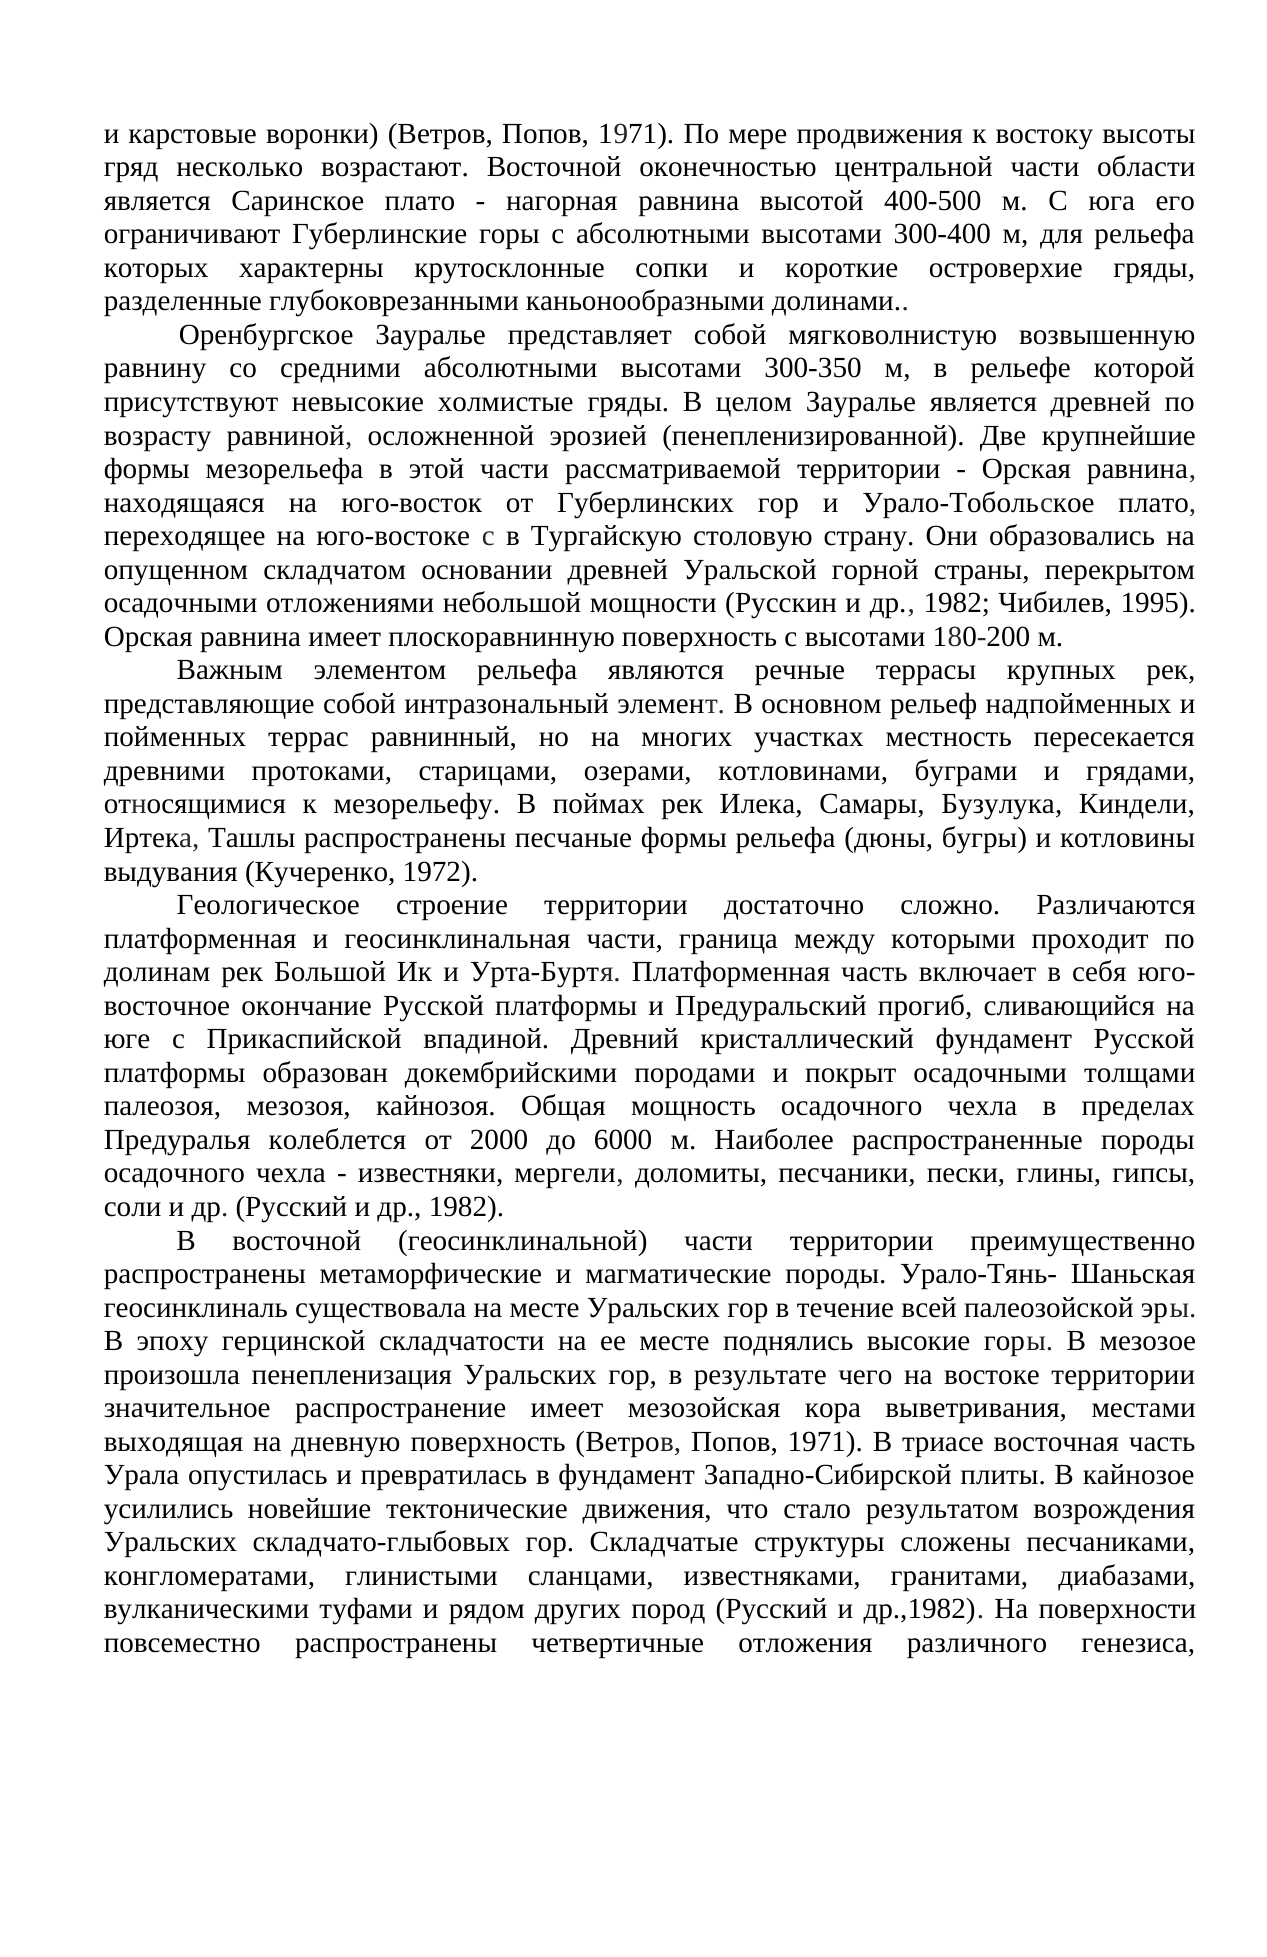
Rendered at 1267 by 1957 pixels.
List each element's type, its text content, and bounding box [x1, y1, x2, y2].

text Важным элементом рельефа являются речные террасы крупных рек, представляющие собой интразональный элемент. В основном рельеф надпойменных и пойменных террас равнинный, но на многих участках местность пересекается древними протоками, старицами, озерами, котловинами, буграми и грядами, относящимися к мезорельефу. В поймах рек Илека, Самары, Бузулука, Киндели, Иртека, Ташлы распространены песчаные формы рельефа (дюны, бугры) и котловины выдувания (Кучеренко, 1972). [103, 652, 1196, 887]
text Оренбургское Зауралье представляет собой мягковолнистую возвышенную равнину со средними абсолютными высотами 300-350 м, в рельефе которой присутствуют невысокие холмистые гряды. В целом Зауралье является древней по возрасту равниной, осложненной эрозией (пенепленизированной). Две крупнейшие формы мезорельефа в этой части рассматриваемой территории - Орская равнина, находящаяся на юго-восток от Губерлинских гор и Урало-Тобольское плато, переходящее на юго-востоке с в Тургайскую столовую страну. Они образовались на опущенном складчатом основании древней Уральской горной страны, перекрытом осадочными отложениями небольшой мощности (Русскин и др., 1982; Чибилев, 1995). Орская равнина имеет плоскоравнинную поверхность с высотами 180-200 м. [103, 317, 1196, 652]
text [103, 116, 1196, 317]
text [103, 1223, 1196, 1659]
text Геологическое строение территории достаточно сложно. Различаются платформенная и геосинклинальная части, граница между которыми проходит по долинам рек Большой Ик и Урта-Буртя. Платформенная часть включает в себя юго-восточное окончание Русской платформы и Предуральский прогиб, сливающийся на юге с Прикаспийской впадиной. Древний кристаллический фундамент Русской платформы образован докембрийскими породами и покрыт осадочными толщами палеозоя, мезозоя, кайнозоя. Общая мощность осадочного чехла в пределах Предуралья колеблется от 2000 до 6000 м. Наиболее распространенные породы осадочного чехла - известняки, мергели, доломиты, песчаники, пески, глины, гипсы, соли и др. (Русский и др., 1982). [103, 887, 1196, 1223]
